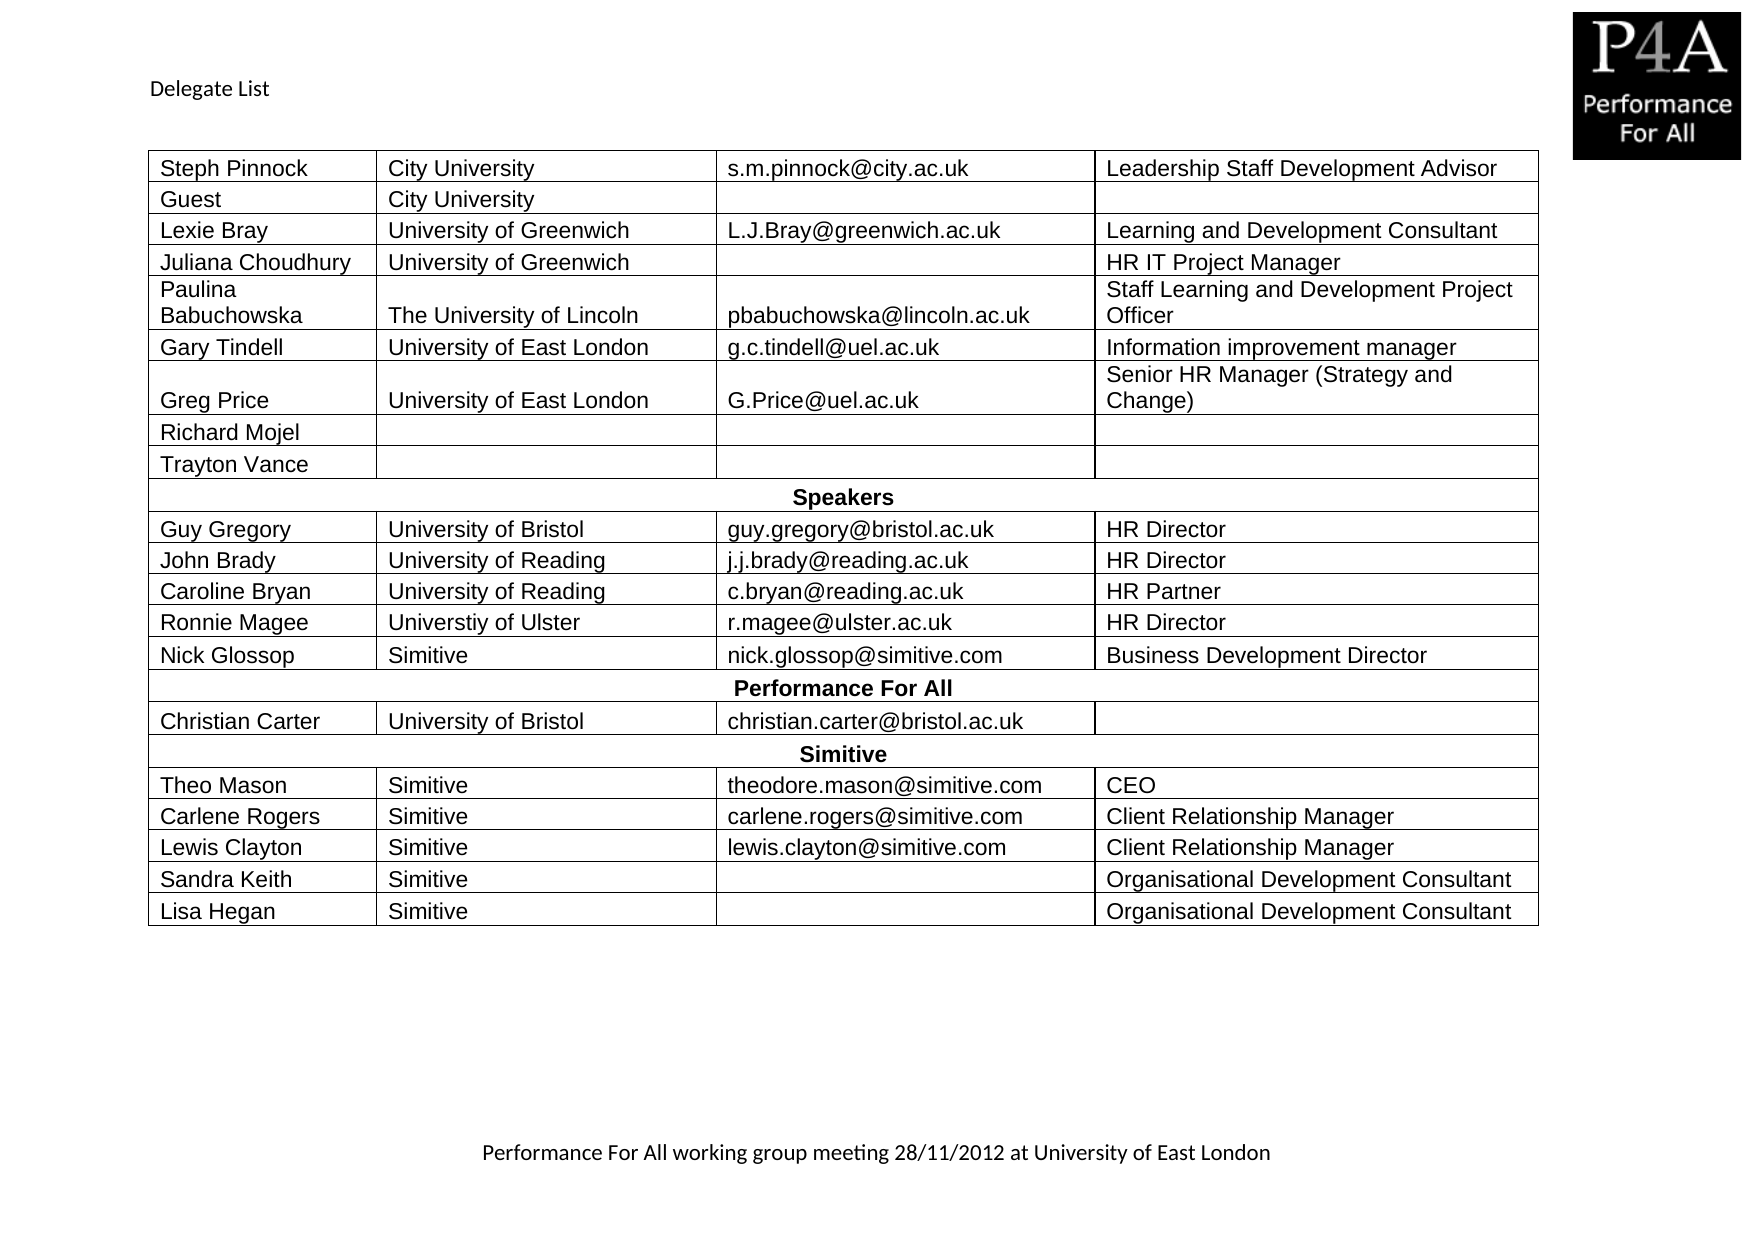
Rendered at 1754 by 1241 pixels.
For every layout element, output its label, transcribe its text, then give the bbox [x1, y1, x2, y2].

table_cell University of Reading [377, 543, 716, 573]
table_cell Richard Mojel [149, 415, 376, 445]
table_cell Senior HR Manager (Strategy and Change) [1096, 361, 1538, 414]
table_cell Simitive [377, 830, 716, 861]
table_cell Greg Price [149, 361, 376, 414]
picture [1572, 12, 1742, 160]
table_cell City University [377, 182, 716, 212]
table_cell University of East London [377, 361, 716, 414]
table_cell G.Price@uel.ac.uk [717, 361, 1094, 414]
table_cell Information improvement manager [1096, 330, 1538, 360]
table_cell Sandra Keith [149, 862, 376, 892]
table_cell Lewis Clayton [149, 830, 376, 861]
table_cell s.m.pinnock@city.ac.uk [717, 151, 1094, 181]
table_cell University of Greenwich [377, 214, 716, 244]
table_cell Simitive [377, 893, 716, 925]
table_cell Christian Carter [149, 702, 376, 734]
table_cell pbabuchowska@lincoln.ac.uk [717, 276, 1094, 329]
table_cell Lexie Bray [149, 214, 376, 244]
table_cell Universtiy of Ulster [377, 605, 716, 636]
table_cell Simitive [377, 768, 716, 798]
table_cell Juliana Choudhury [149, 245, 376, 275]
table_cell [1096, 446, 1538, 478]
table_cell Organisational Development Consultant [1096, 893, 1538, 925]
table_cell [1096, 415, 1538, 445]
table_cell Organisational Development Consultant [1096, 862, 1538, 892]
table_cell Business Development Director [1096, 637, 1538, 668]
table_cell Staff Learning and Development Project Officer [1096, 276, 1538, 329]
table_cell [717, 862, 1094, 892]
table_cell c.bryan@reading.ac.uk [717, 574, 1094, 604]
table_cell Nick Glossop [149, 637, 376, 668]
table_cell [377, 446, 716, 478]
table_cell Ronnie Magee [149, 605, 376, 636]
table_cell Simitive [377, 799, 716, 829]
table_cell [717, 182, 1094, 212]
table_cell The University of Lincoln [377, 276, 716, 329]
table_cell Lisa Hegan [149, 893, 376, 925]
table_cell University of Bristol [377, 702, 716, 734]
table_cell Carlene Rogers [149, 799, 376, 829]
table_cell g.c.tindell@uel.ac.uk [717, 330, 1094, 360]
table_cell University of East London [377, 330, 716, 360]
table_cell Simitive [149, 735, 1538, 767]
table_cell r.magee@ulster.ac.uk [717, 605, 1094, 636]
table_cell [377, 415, 716, 445]
table_cell carlene.rogers@simitive.com [717, 799, 1094, 829]
table_cell University of Bristol [377, 512, 716, 542]
table_cell CEO [1096, 768, 1538, 798]
table_cell University of Greenwich [377, 245, 716, 275]
table_cell Speakers [149, 479, 1538, 511]
table_cell [1096, 182, 1538, 212]
table_cell [717, 245, 1094, 275]
table_cell j.j.brady@reading.ac.uk [717, 543, 1094, 573]
table_cell Trayton Vance [149, 446, 376, 478]
table_cell Guest [149, 182, 376, 212]
table_cell HR Director [1096, 605, 1538, 636]
table_cell University of Reading [377, 574, 716, 604]
table_cell Simitive [377, 637, 716, 668]
table_cell Learning and Development Consultant [1096, 214, 1538, 244]
table_cell HR Director [1096, 512, 1538, 542]
table_cell nick.glossop@simitive.com [717, 637, 1094, 668]
table_cell christian.carter@bristol.ac.uk [717, 702, 1094, 734]
table_cell Gary Tindell [149, 330, 376, 360]
table_cell Caroline Bryan [149, 574, 376, 604]
table_cell Client Relationship Manager [1096, 830, 1538, 861]
table_cell Performance For All [149, 670, 1538, 701]
table_cell HR Director [1096, 543, 1538, 573]
table_cell [1096, 702, 1538, 734]
table_cell theodore.mason@simitive.com [717, 768, 1094, 798]
table_cell Steph Pinnock [149, 151, 376, 181]
table_cell Client Relationship Manager [1096, 799, 1538, 829]
table_cell Leadership Staff Development Advisor [1096, 151, 1538, 181]
table_cell Paulina Babuchowska [149, 276, 376, 329]
table_cell Simitive [377, 862, 716, 892]
table_cell L.J.Bray@greenwich.ac.uk [717, 214, 1094, 244]
table_cell City University [377, 151, 716, 181]
table_cell [717, 446, 1094, 478]
table_cell lewis.clayton@simitive.com [717, 830, 1094, 861]
table_cell HR Partner [1096, 574, 1538, 604]
table_cell John Brady [149, 543, 376, 573]
table_cell Guy Gregory [149, 512, 376, 542]
table_cell [717, 893, 1094, 925]
table_cell HR IT Project Manager [1096, 245, 1538, 275]
table_cell guy.gregory@bristol.ac.uk [717, 512, 1094, 542]
table_cell [717, 415, 1094, 445]
table_cell Theo Mason [149, 768, 376, 798]
